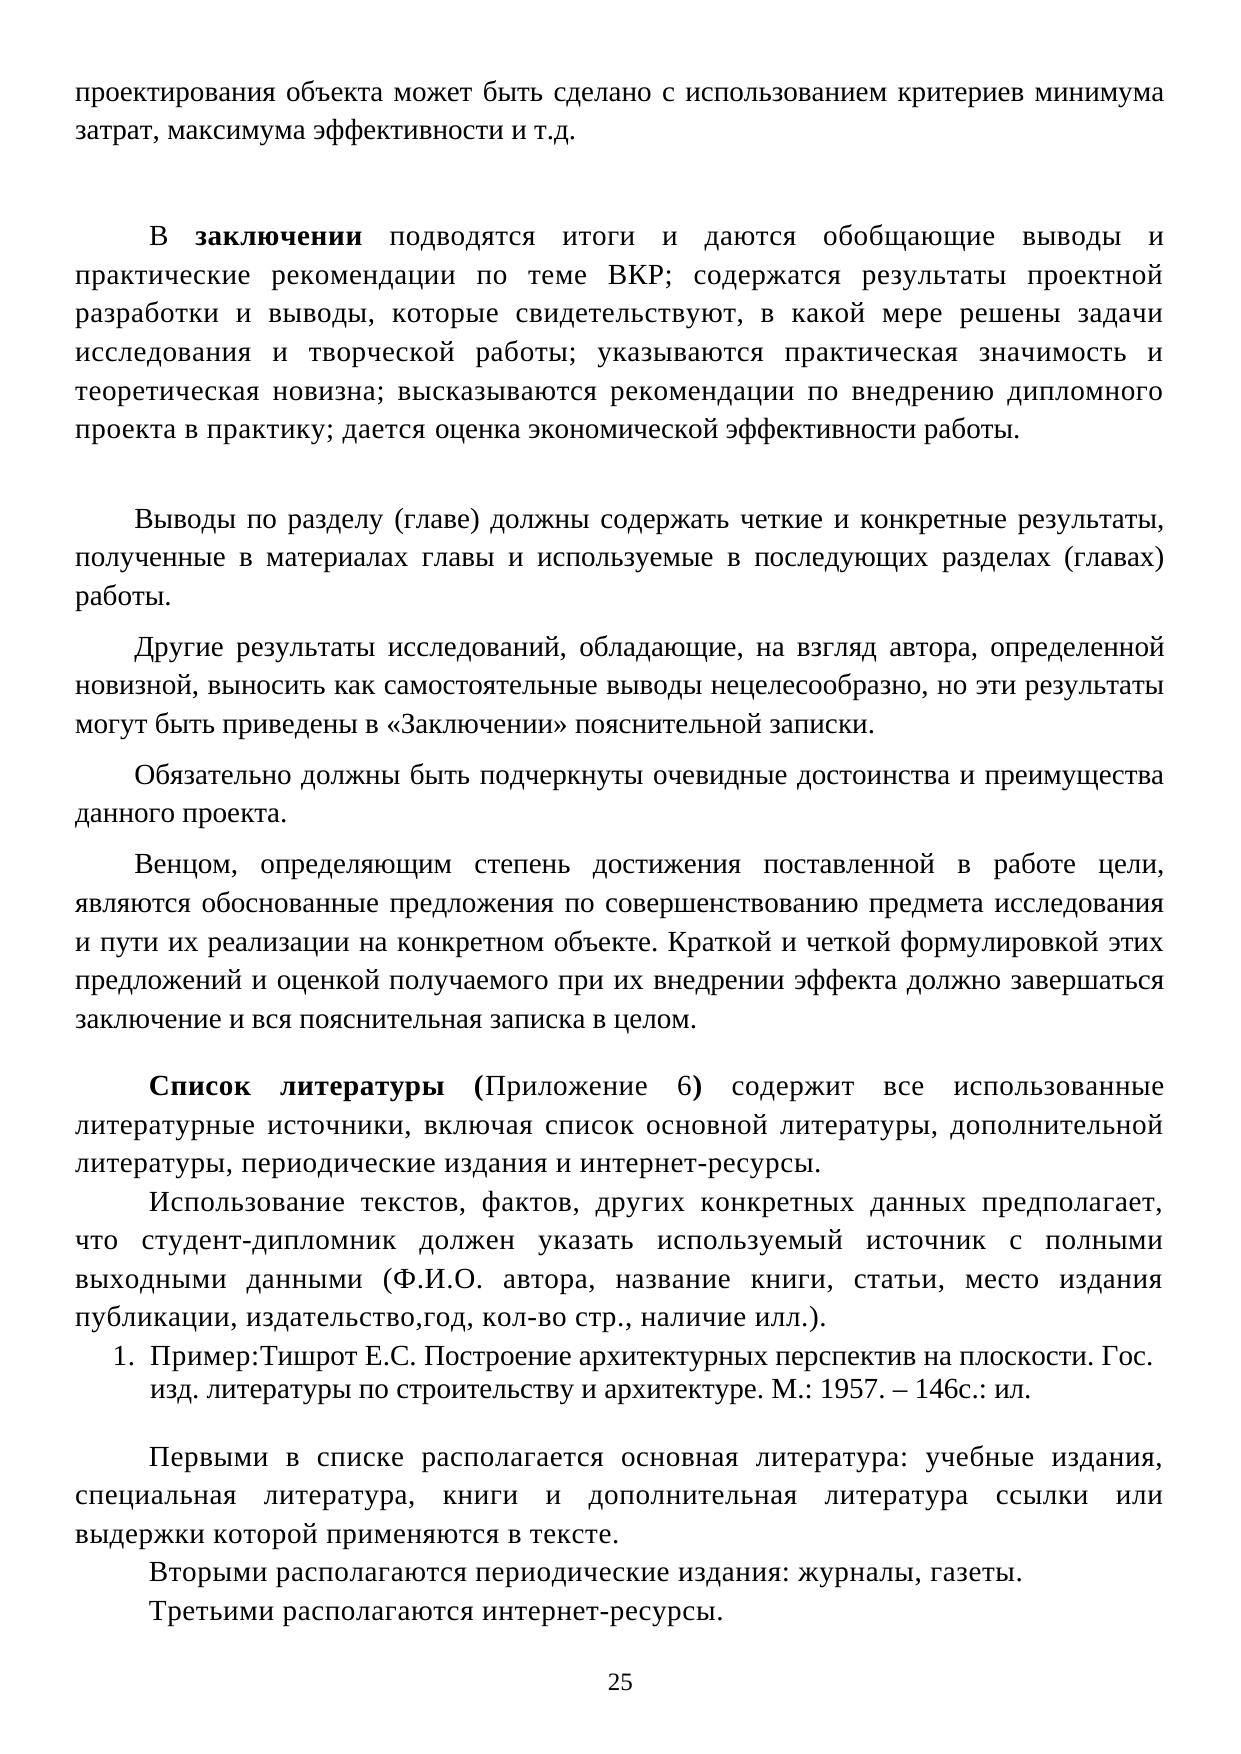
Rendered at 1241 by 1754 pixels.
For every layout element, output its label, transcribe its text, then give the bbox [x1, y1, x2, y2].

text Вторыми располагаются периодические издания: журналы, газеты. [75, 1554, 1165, 1588]
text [75, 74, 1165, 146]
list Пример:Тишрот Е.С. Построение архитектурных перспектив на плоскости. Гос. изд. литературы по строительству и архитектуре. М.: 1957. – 146с.: ил. [112, 1338, 1165, 1405]
text Первыми в списке располагается основная литература: учебные издания, специальная литература, книги и дополнительная литература ссылки или выдержки которой применяются в тексте. [75, 1439, 1165, 1549]
text Обязательно должны быть подчеркнуты очевидные достоинства и преимущества данного проекта. [75, 757, 1165, 829]
text Другие результаты исследований, обладающие, на взгляд автора, определенной новизной, выносить как самостоятельные выводы нецелесообразно, но эти результаты могут быть приведены в «Заключении» пояснительной записки. [75, 629, 1165, 739]
text Венцом, определяющим степень достижения поставленной в работе цели, являются обоснованные предложения по совершенствованию предмета исследования и пути их реализации на конкретном объекте. Краткой и четкой формулировкой этих предложений и оценкой получаемого при их внедрении эффекта должно завершаться заключение и вся пояснительная записка в целом. [75, 847, 1165, 1034]
text Третьими располагаются интернет-ресурсы. [75, 1593, 1165, 1626]
text Выводы по разделу (главе) должны содержать четкие и конкретные результаты, полученные в материалах главы и используемые в последующих разделах (главах) работы. [75, 501, 1165, 611]
text Список литературы (Приложение 6) содержит все использованные литературные источники, включая список основной литературы, дополнительной литературы, периодические издания и интернет-ресурсы. [75, 1068, 1165, 1179]
text Использование текстов, фактов, других конкретных данных предполагает, что студент-дипломник должен указать используемый источник с полными выходными данными (Ф.И.О. автора, название книги, статьи, место издания публикации, издательство,год, кол-во стр., наличие илл.). [75, 1184, 1165, 1333]
text В заключении подводятся итоги и даются обобщающие выводы и практические рекомендации по теме ВКР; содержатся результаты проектной разработки и выводы, которые свидетельствуют, в какой мере решены задачи исследования и творческой работы; указываются практическая значимость и теоретическая новизна; высказываются рекомендации по внедрению дипломного проекта в практику; дается оценка экономической эффективности работы. [75, 218, 1165, 445]
